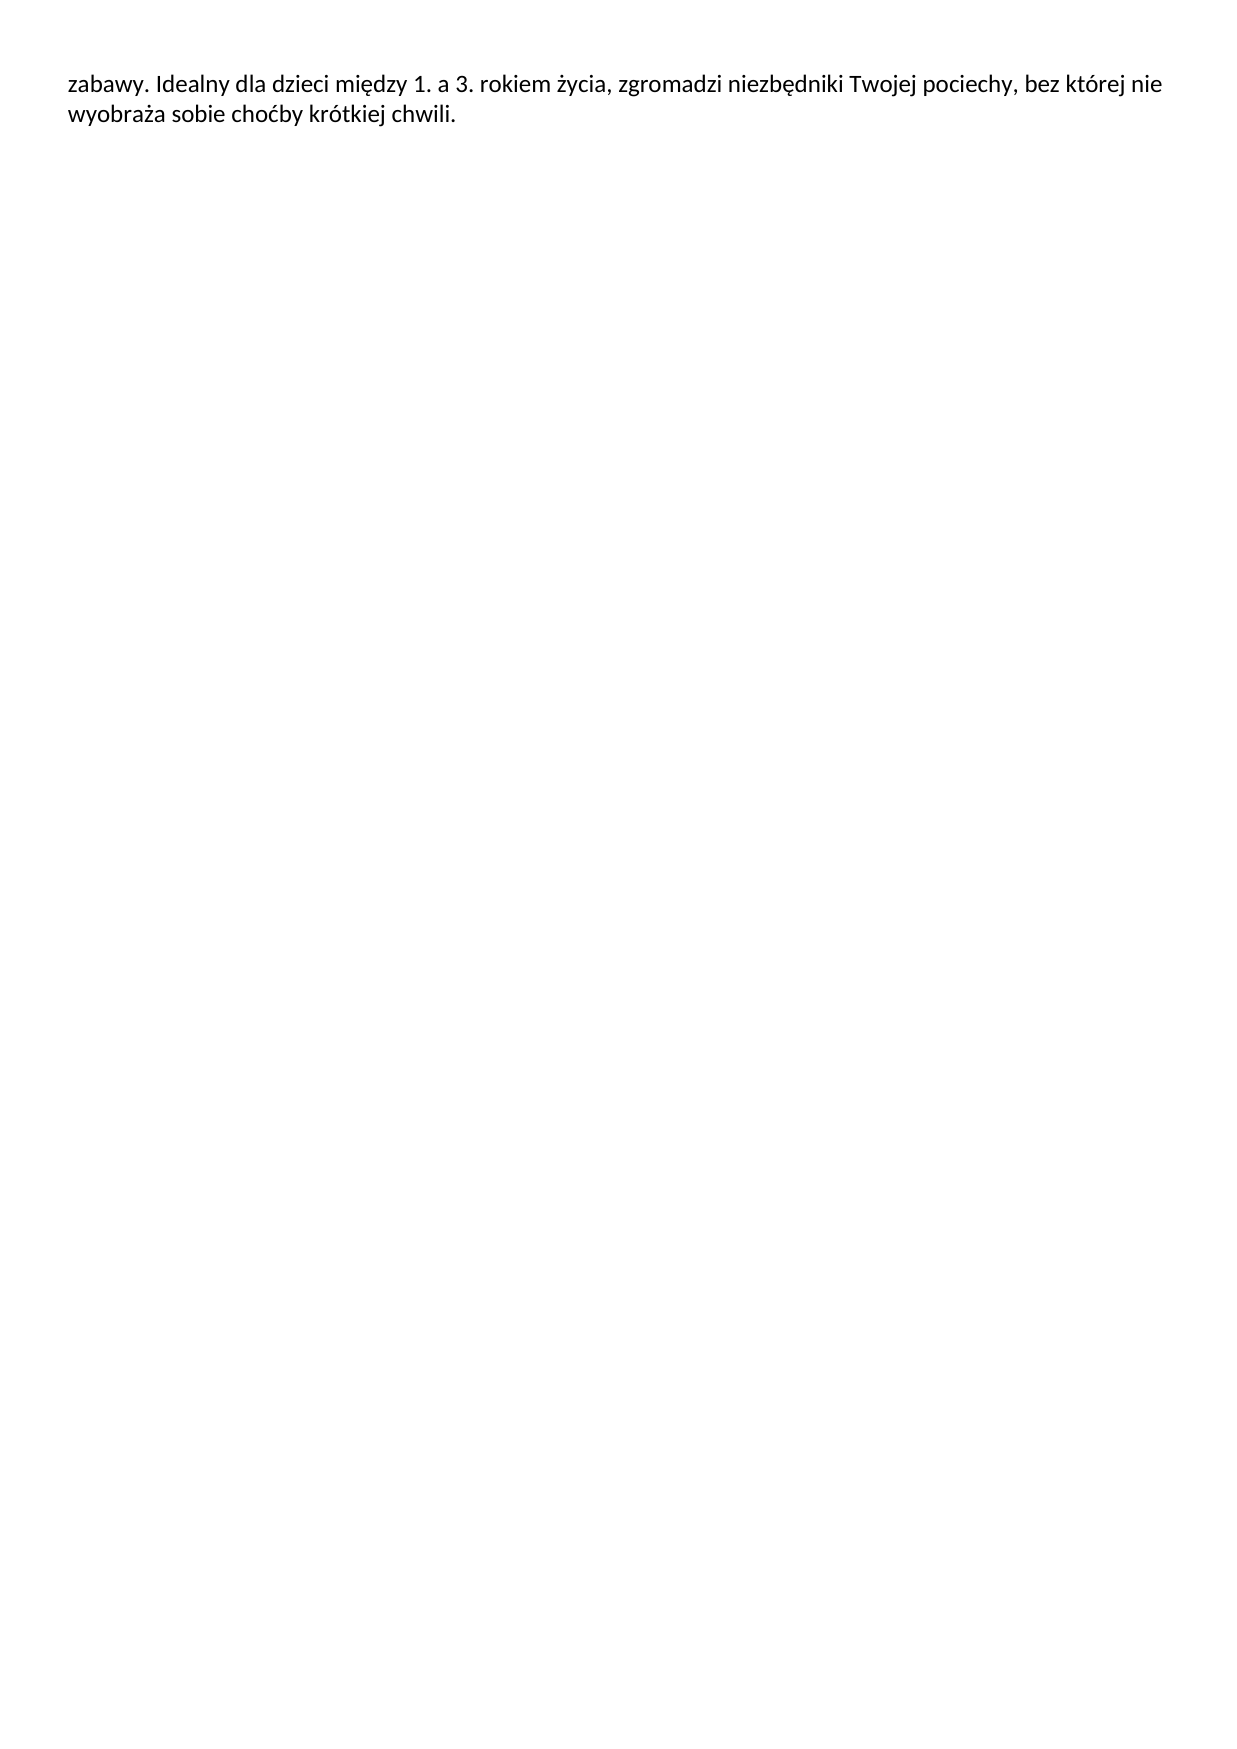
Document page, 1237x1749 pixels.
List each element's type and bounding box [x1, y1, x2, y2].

text [68, 68, 1169, 129]
